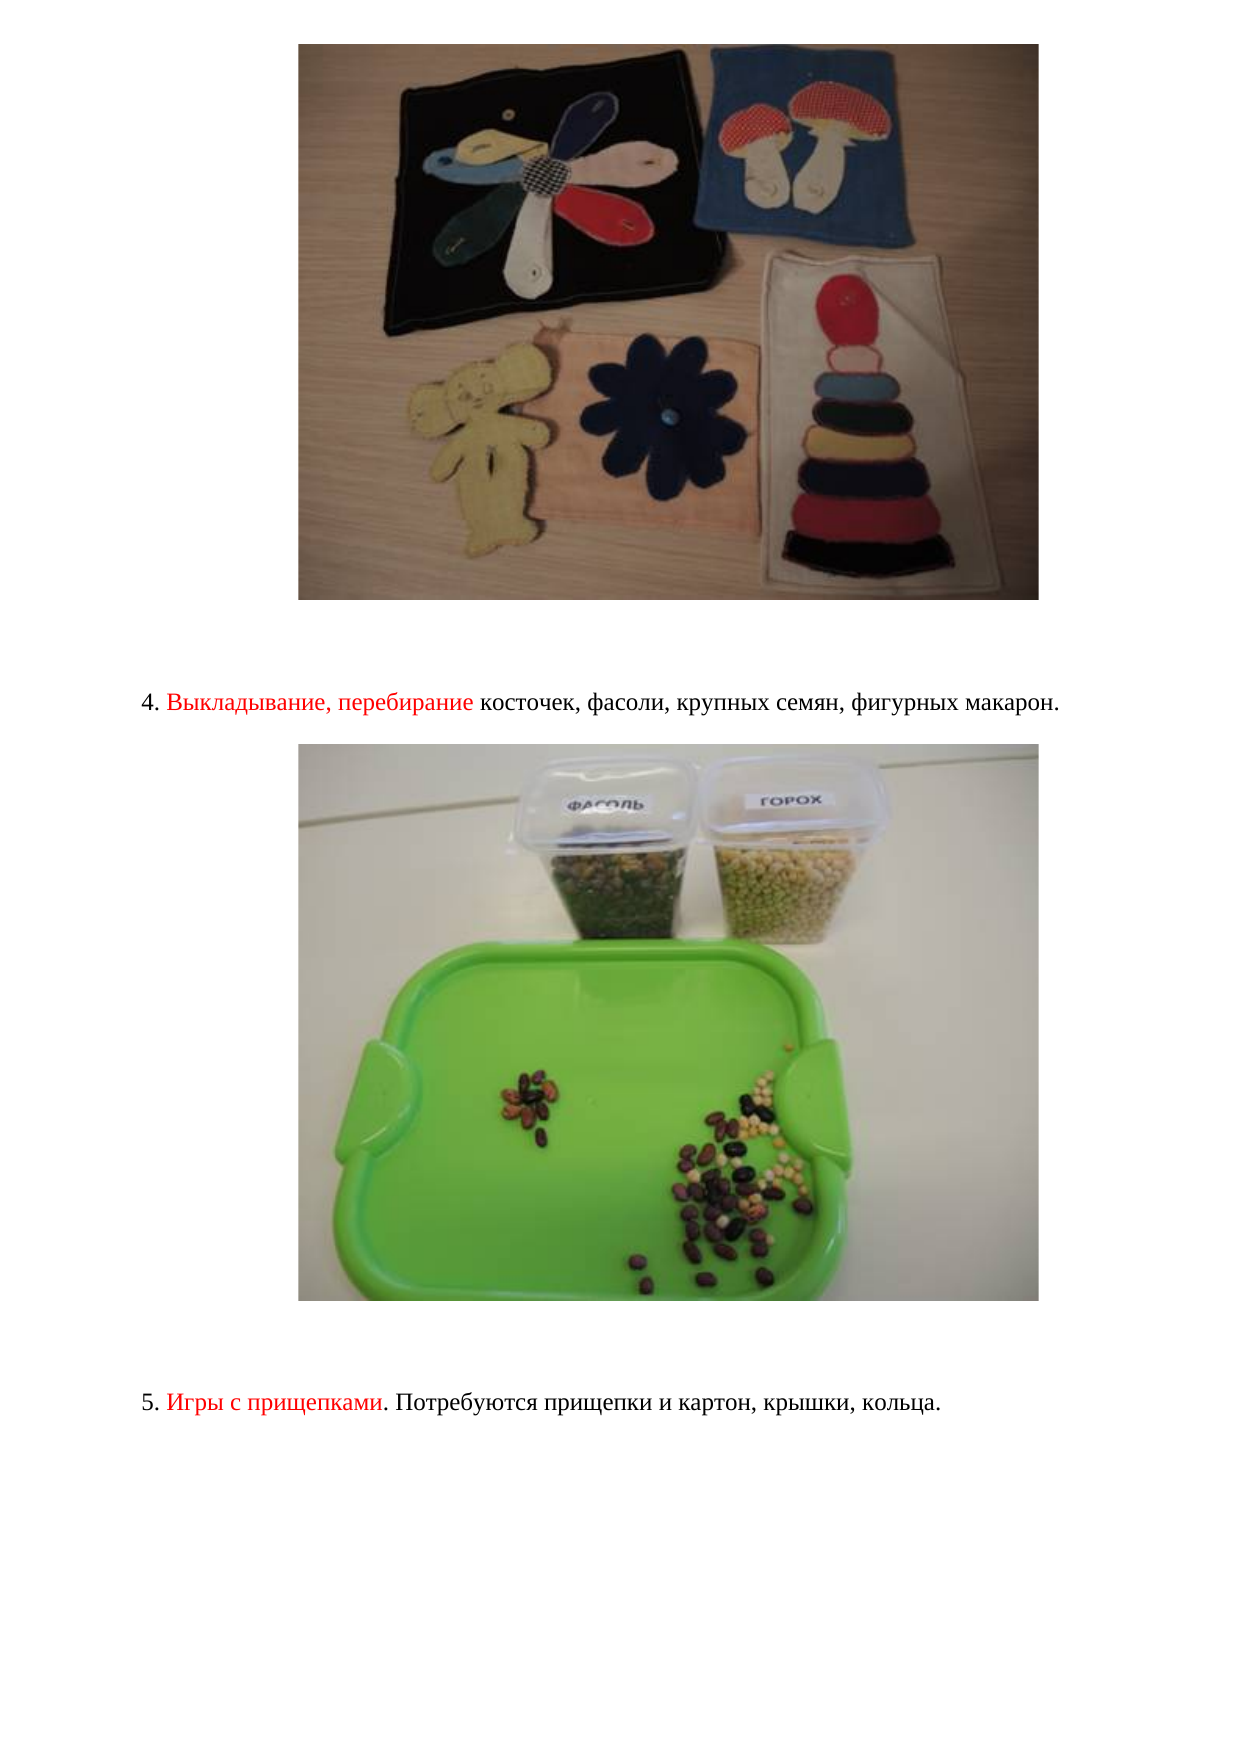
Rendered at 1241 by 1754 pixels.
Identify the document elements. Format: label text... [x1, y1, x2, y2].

text 5. Игры с прищепками. Потребуются прищепки и картон, крышки, кольца. [103, 1387, 1196, 1416]
text 4. Выкладывание, перебирание косточек, фасоли, крупных семян, фигурных макарон. [103, 687, 1196, 716]
picture [298, 44, 1039, 600]
picture [298, 744, 1039, 1301]
